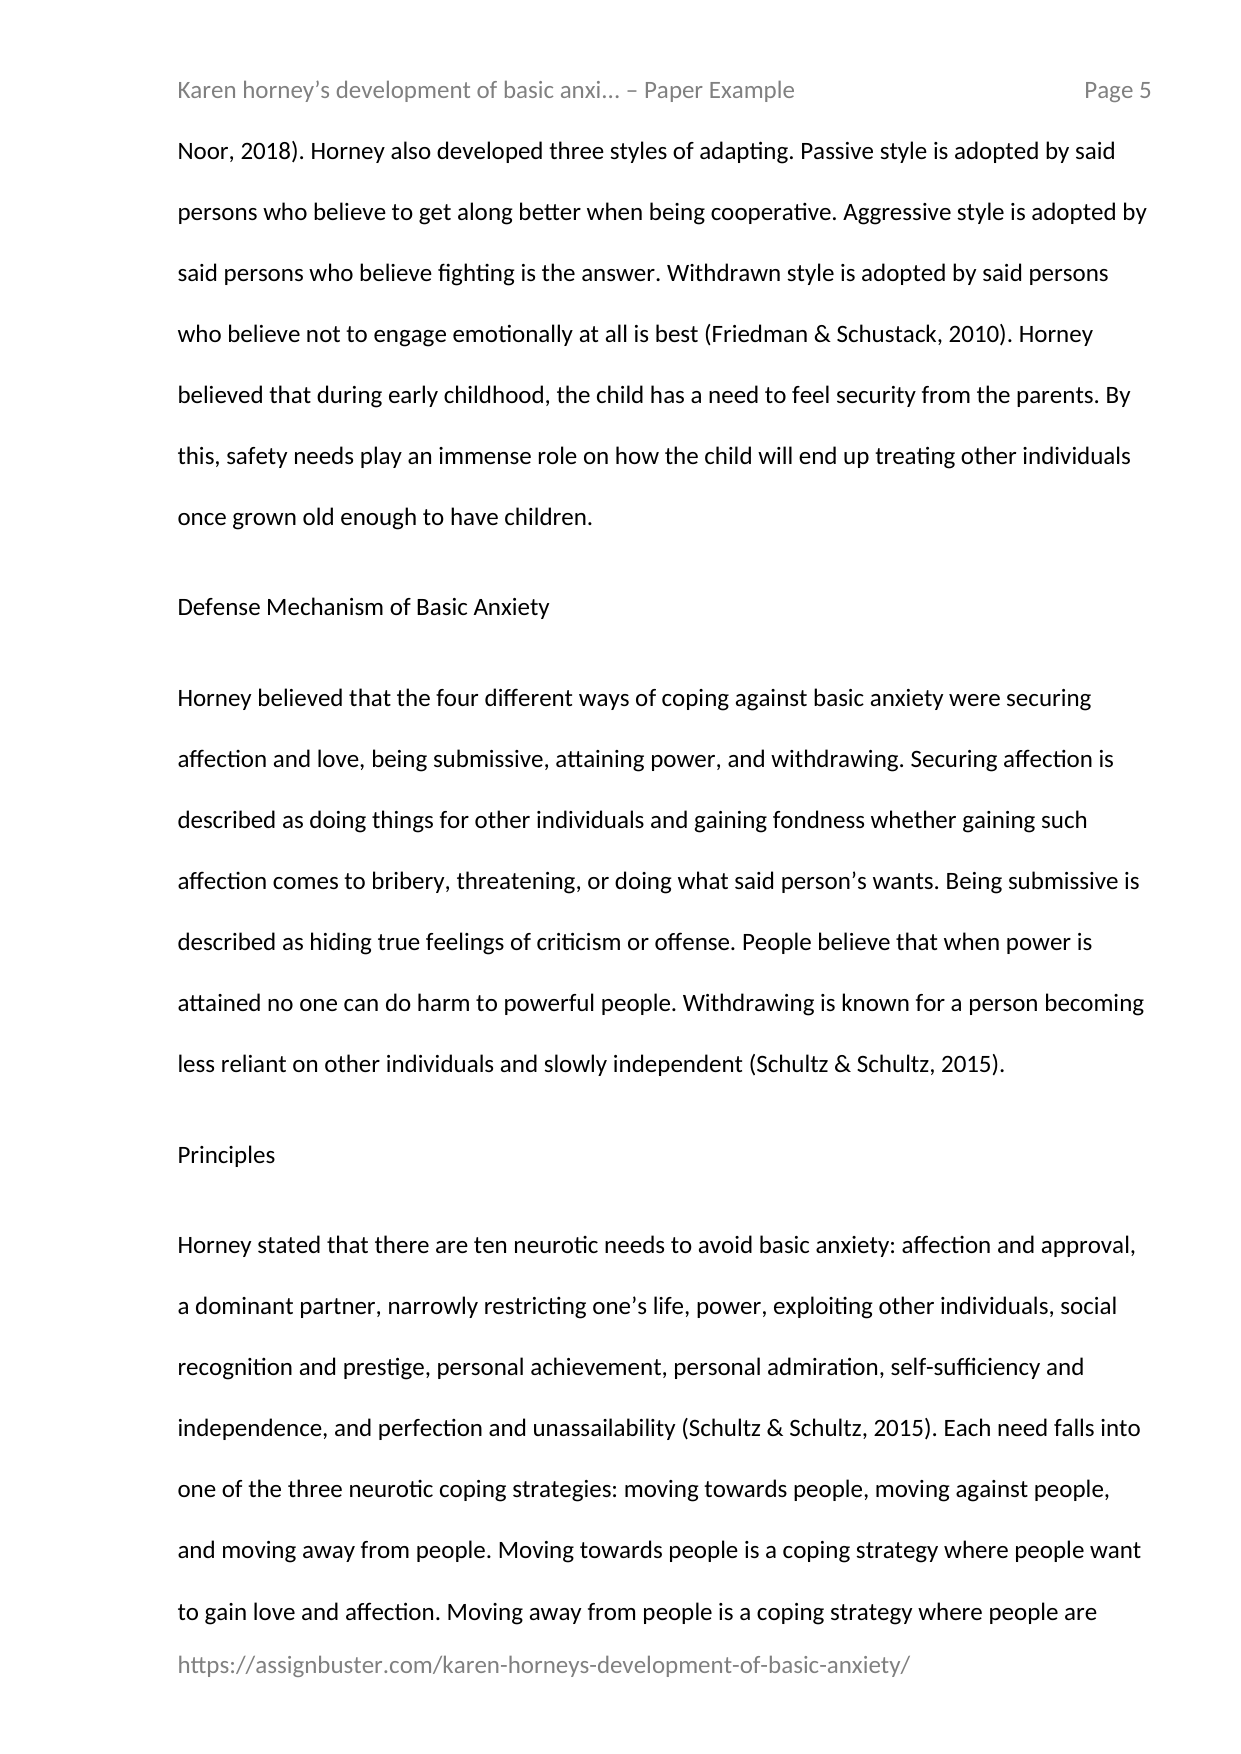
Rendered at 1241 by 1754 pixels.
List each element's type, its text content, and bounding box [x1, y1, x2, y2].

text Defense Mechanism of Basic Anxiety [177, 592, 1152, 622]
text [177, 1229, 1152, 1626]
text Principles [177, 1139, 1152, 1169]
text Horney believed that the four different ways of coping against basic anxiety were securing affection and love, being submissive, attaining power, and withdrawing. Securing affection is described as doing things for other individuals and gaining fondness whether gaining such affection comes to bribery, threatening, or doing what said person’s wants. Being submissive is described as hiding true feelings of criticism or offense. People believe that when power is attained no one can do harm to powerful people. Withdrawing is known for a person becoming less reliant on other individuals and slowly independent (Schultz & Schultz, 2015). [177, 682, 1152, 1079]
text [177, 135, 1152, 532]
